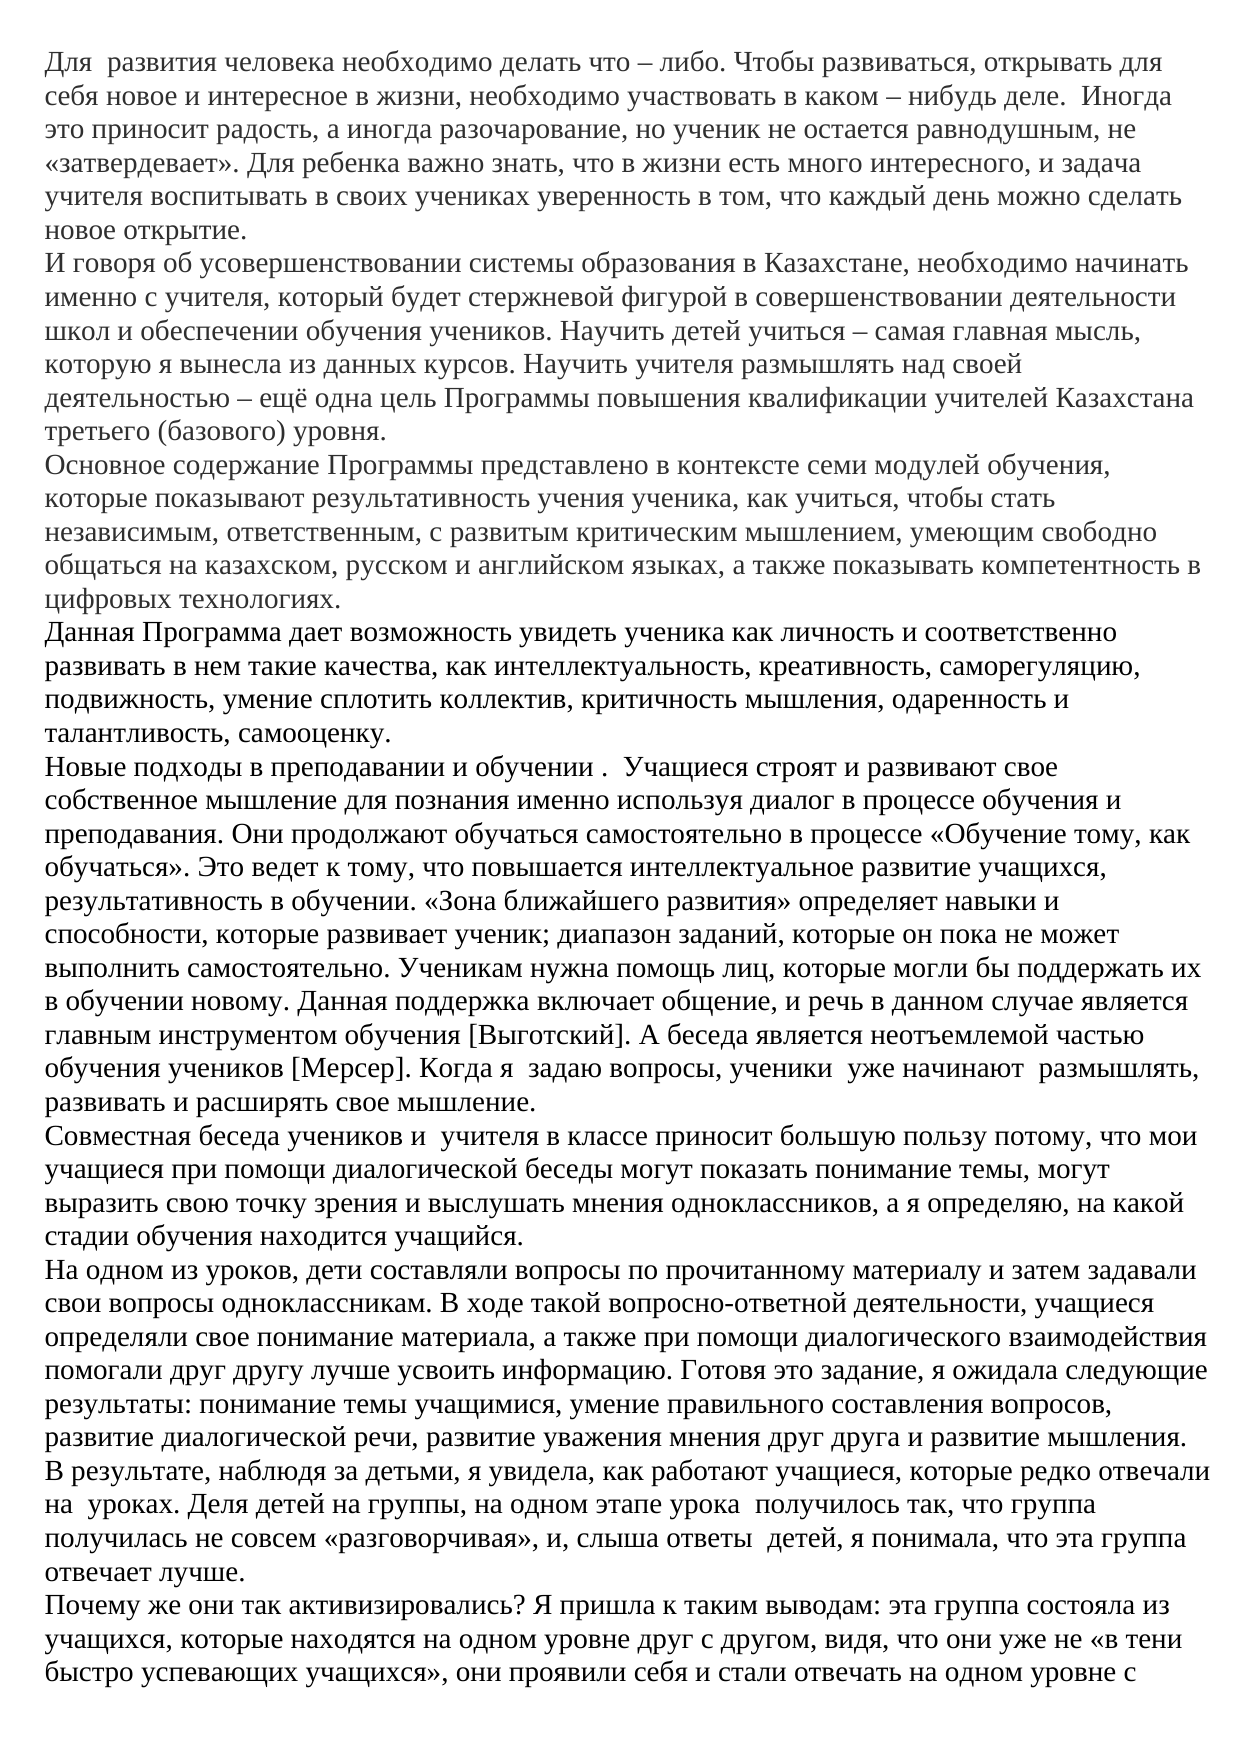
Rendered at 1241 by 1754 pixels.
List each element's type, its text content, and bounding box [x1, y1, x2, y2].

text Данная Программа дает возможность увидеть ученика как личность и соответственно развивать в нем такие качества, как интеллектуальность, креативность, саморегуляцию, подвижность, умение сплотить коллектив, критичность мышления, одаренность и талантливость, самооценку. Новые подходы в преподавании и обучении . Учащиеся строят и развивают свое собственное мышление для познания именно используя диалог в процессе обучения и преподавания. Они продолжают обучаться самостоятельно в процессе «Обучение тому, как обучаться». Это ведет к тому, что повышается интеллектуальное развитие учащихся, результативность в обучении. «Зона ближайшего развития» определяет навыки и способности, которые развивает ученик; диапазон заданий, которые он пока не может выполнить самостоятельно. Ученикам нужна помощь лиц, которые могли бы поддержать их в обучении новому. Данная поддержка включает общение, и речь в данном случае является главным инструментом обучения [Выготский]. А беседа является неотъемлемой частью обучения учеников [Мерсер]. Когда я задаю вопросы, ученики уже начинают размышлять, развивать и расширять свое мышление. [44, 614, 1211, 1118]
text Для развития человека необходимо делать что – либо. Чтобы развиваться, открывать для себя новое и интересное в жизни, необходимо участвовать в каком – нибудь деле. Иногда это приносит радость, а иногда разочарование, но ученик не остается равнодушным, не «затвердевает». Для ребенка важно знать, что в жизни есть много интересного, и задача учителя воспитывать в своих учениках уверенность в том, что каждый день можно сделать новое открытие. [44, 44, 1211, 246]
text Основное содержание Программы представлено в контексте семи модулей обучения, которые показывают результативность учения ученика, как учиться, чтобы стать независимым, ответственным, с развитым критическим мышлением, умеющим свободно общаться на казахском, русском и английском языках, а также показывать компетентность в цифровых технологиях. [44, 447, 1211, 614]
text И говоря об усовершенствовании системы образования в Казахстане, необходимо начинать именно с учителя, который будет стержневой фигурой в совершенствовании деятельности школ и обеспечении обучения учеников. Научить детей учиться – самая главная мысль, которую я вынесла из данных курсов. Научить учителя размышлять над своей деятельностью – ещё одна цель Программы повышения квалификации учителей Казахстана третьего (базового) уровня. [44, 246, 1211, 447]
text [44, 1252, 1211, 1688]
text Совместная беседа учеников и учителя в классе приносит большую пользу потому, что мои учащиеся при помощи диалогической беседы могут показать понимание темы, могут выразить свою точку зрения и выслушать мнения одноклассников, а я определяю, на какой стадии обучения находится учащийся. [44, 1118, 1211, 1252]
